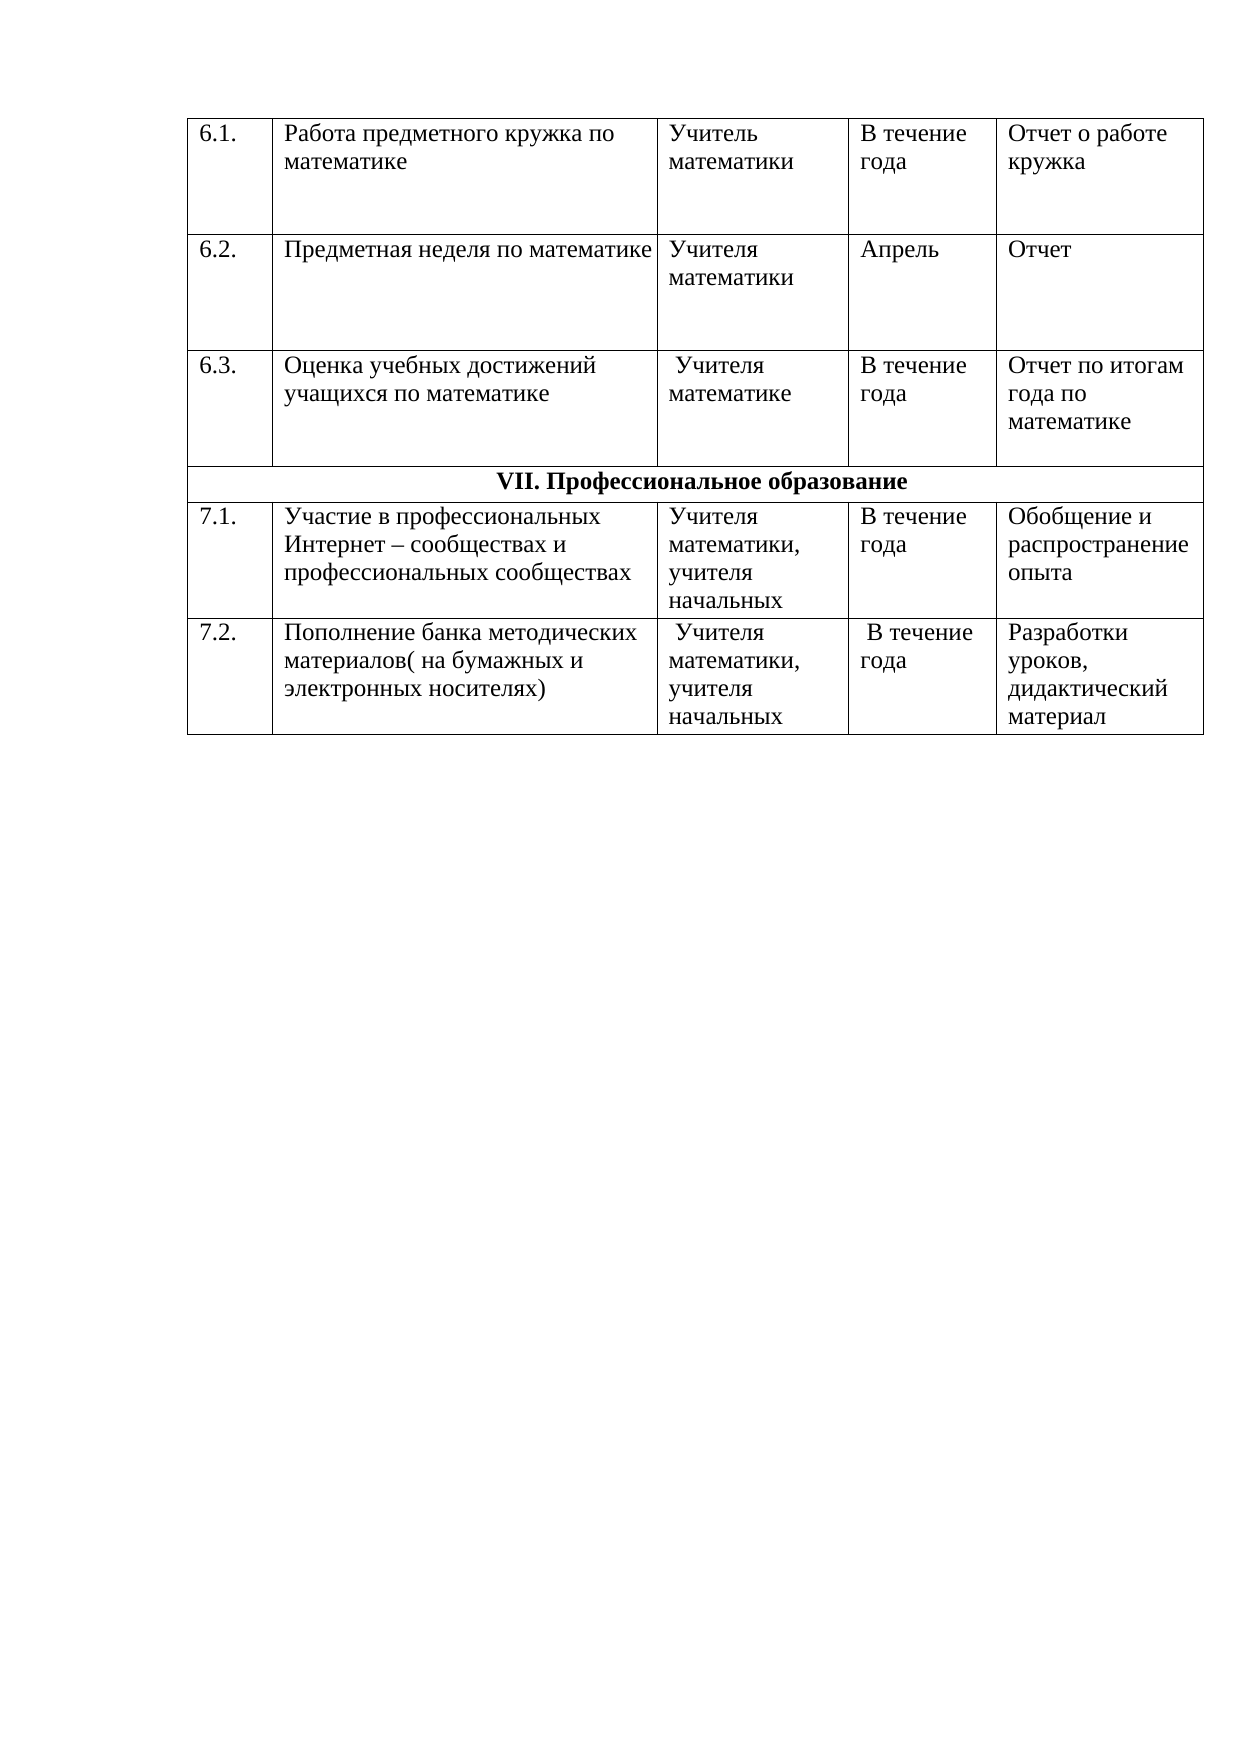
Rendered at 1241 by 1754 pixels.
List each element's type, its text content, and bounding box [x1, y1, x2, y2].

table_cell VII. Профессиональное образование [188, 467, 1203, 502]
table_cell Обобщение и распространение опыта [997, 503, 1203, 618]
table_cell 6.1. [188, 119, 272, 234]
table_cell Учителя математики [658, 235, 848, 350]
table_cell Отчет о работе кружка [997, 119, 1203, 234]
table_cell Отчет [997, 235, 1203, 350]
table_cell В течение года [849, 119, 996, 234]
table_cell Учителя математики, учителя начальных классов [658, 619, 848, 734]
table_cell Участие в профессиональных Интернет – сообществах и профессиональных сообществах [273, 503, 657, 618]
table_cell 6.2. [188, 235, 272, 350]
table_cell Отчет по итогам года по математике [997, 351, 1203, 466]
table_cell Предметная неделя по математике [273, 235, 657, 350]
table_cell 6.3. [188, 351, 272, 466]
table_cell В течение года [849, 619, 996, 734]
table_cell Учителя математики, учителя начальных классов [658, 503, 848, 618]
table_cell Разработки уроков, дидактический материал [997, 619, 1203, 734]
table_cell В течение года [849, 503, 996, 618]
table_cell Учитель математики [658, 119, 848, 234]
table_cell Оценка учебных достижений учащихся по математике [273, 351, 657, 466]
table_cell 7.2. [188, 619, 272, 734]
table_cell Учителя математике [658, 351, 848, 466]
table_cell 7.1. [188, 503, 272, 618]
table_cell Пополнение банка методических материалов( на бумажных и электронных носителях) [273, 619, 657, 734]
table_cell Работа предметного кружка по математике [273, 119, 657, 234]
table_cell В течение года [849, 351, 996, 466]
table_cell Апрель [849, 235, 996, 350]
